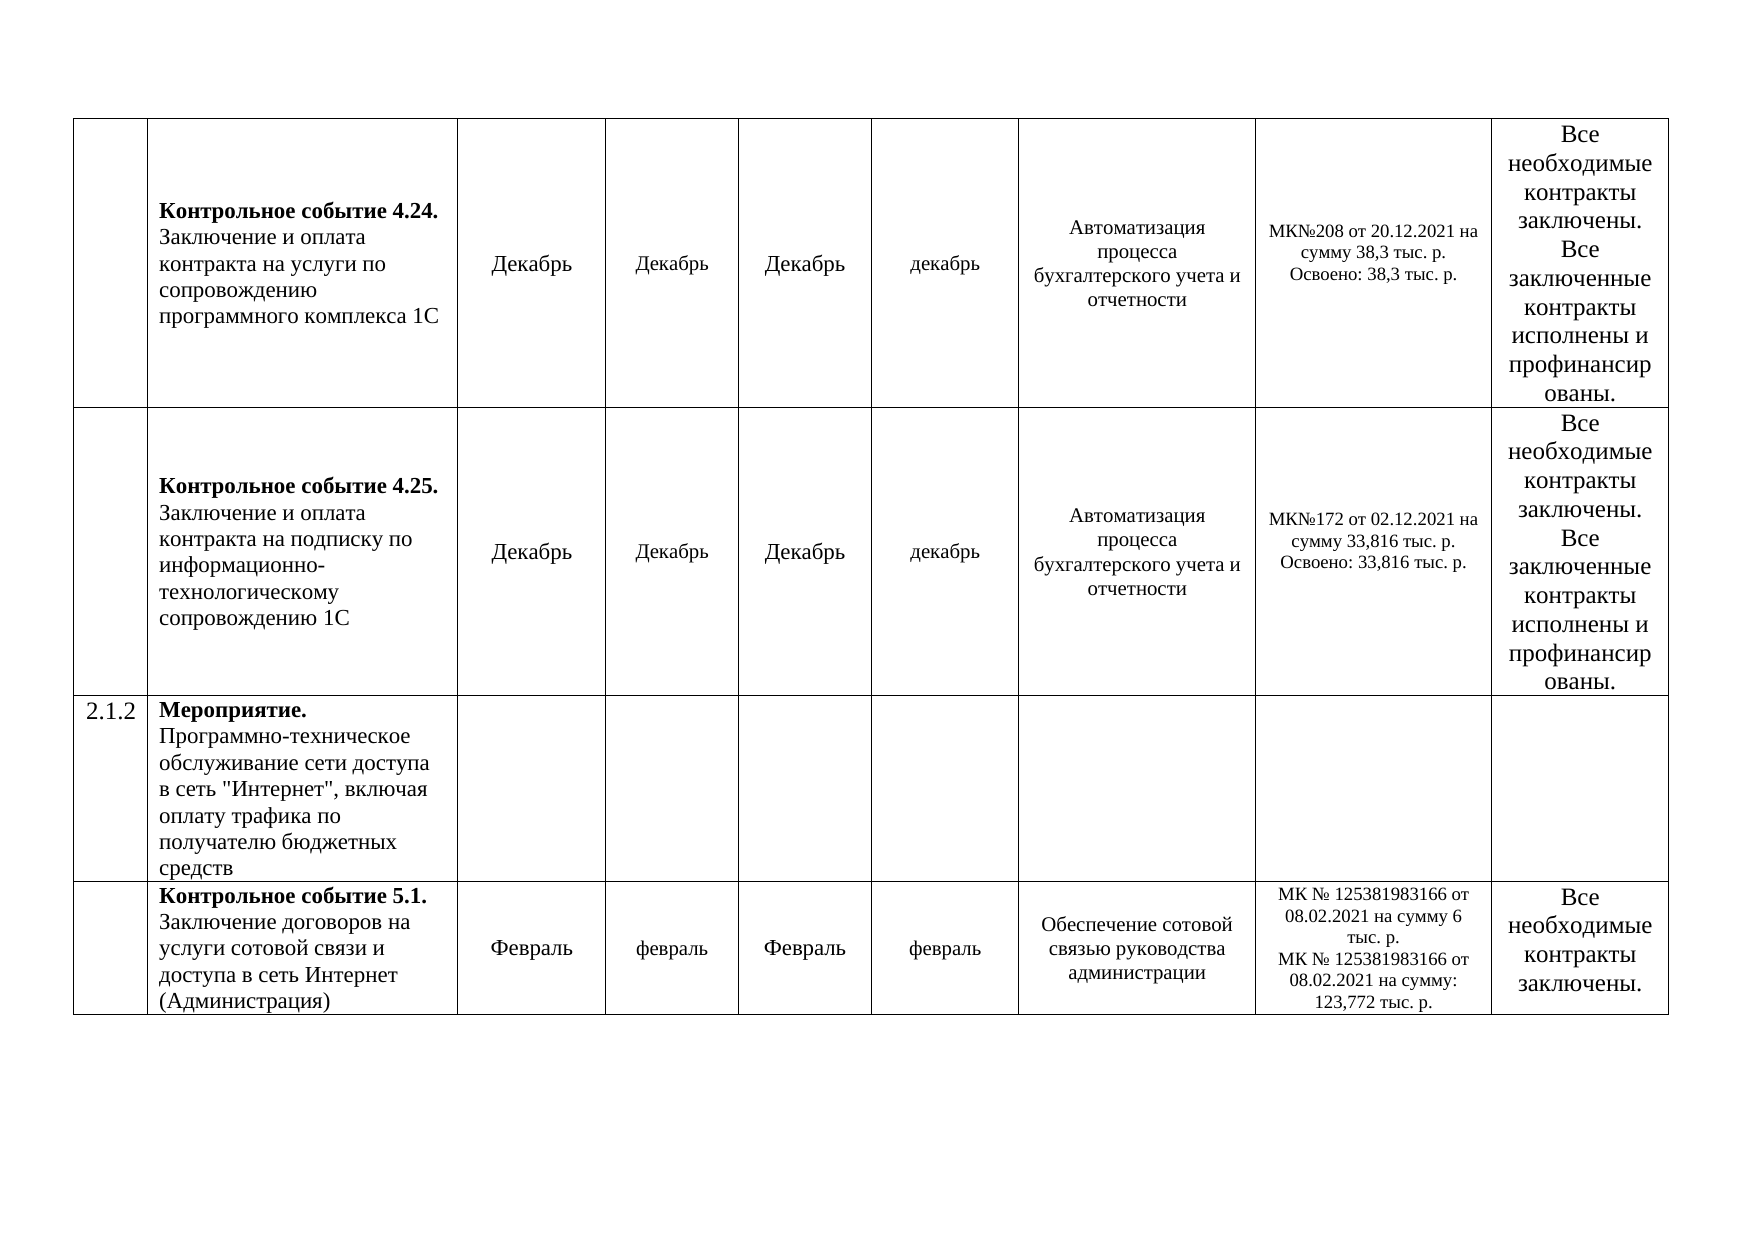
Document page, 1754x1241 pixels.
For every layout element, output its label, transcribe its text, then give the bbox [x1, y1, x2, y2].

table_cell декабрь [872, 408, 1018, 695]
table_cell [1492, 696, 1668, 881]
table_cell [1019, 696, 1255, 881]
table_cell Декабрь [606, 119, 738, 407]
table_cell Контрольное событие 4.25. Заключение и оплата контракта на подписку по информационно-технологическому сопровождению 1С [148, 408, 457, 695]
table_cell Все необходимые контракты заключены. [1492, 882, 1668, 1013]
table_cell Мероприятие. Программно-техническое обслуживание сети доступа в сеть "Интернет", включая оплату трафика по получателю бюджетных средств [148, 696, 457, 881]
table_cell Декабрь [458, 408, 605, 695]
table_cell [74, 882, 147, 1013]
table_cell Декабрь [606, 408, 738, 695]
table_cell Контрольное событие 5.1. Заключение договоров на услуги сотовой связи и доступа в сеть Интернет (Администрация) [148, 882, 457, 1013]
table_cell МК № 125381983166 от 08.02.2021 на сумму 6 тыс. р. МК № 125381983166 от 08.02.2021 на сумму: 123,772 тыс. р. [1256, 882, 1491, 1013]
table_cell Декабрь [739, 119, 871, 407]
table_cell Декабрь [458, 119, 605, 407]
table_cell [739, 696, 871, 881]
table_cell февраль [606, 882, 738, 1013]
table_cell МК№172 от 02.12.2021 на сумму 33,816 тыс. р. Освоено: 33,816 тыс. р. [1256, 408, 1491, 695]
table_cell Автоматизация процесса бухгалтерского учета и отчетности [1019, 408, 1255, 695]
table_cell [1019, 882, 1255, 1013]
table_cell февраль [872, 882, 1018, 1013]
table_cell [606, 696, 738, 881]
table_cell Все необходимые контракты заключены. Все заключенные контракты исполнены и профинансированы. [1492, 408, 1668, 695]
table_cell Февраль [739, 882, 871, 1013]
table_cell [1256, 696, 1491, 881]
table_cell Автоматизация процесса бухгалтерского учета и отчетности [1019, 119, 1255, 407]
table_cell Контрольное событие 4.24. Заключение и оплата контракта на услуги по сопровождению программного комплекса 1С [148, 119, 457, 407]
table_cell [74, 119, 147, 407]
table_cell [1492, 119, 1668, 407]
table_cell 2.1.2 [74, 696, 147, 881]
table_cell МК№208 от 20.12.2021 на сумму 38,3 тыс. р. Освоено: 38,3 тыс. р. [1256, 119, 1491, 407]
table_cell Декабрь [739, 408, 871, 695]
table_cell [872, 696, 1018, 881]
table_cell декабрь [872, 119, 1018, 407]
table_cell [74, 408, 147, 695]
table_cell [458, 696, 605, 881]
table_cell Февраль [458, 882, 605, 1013]
